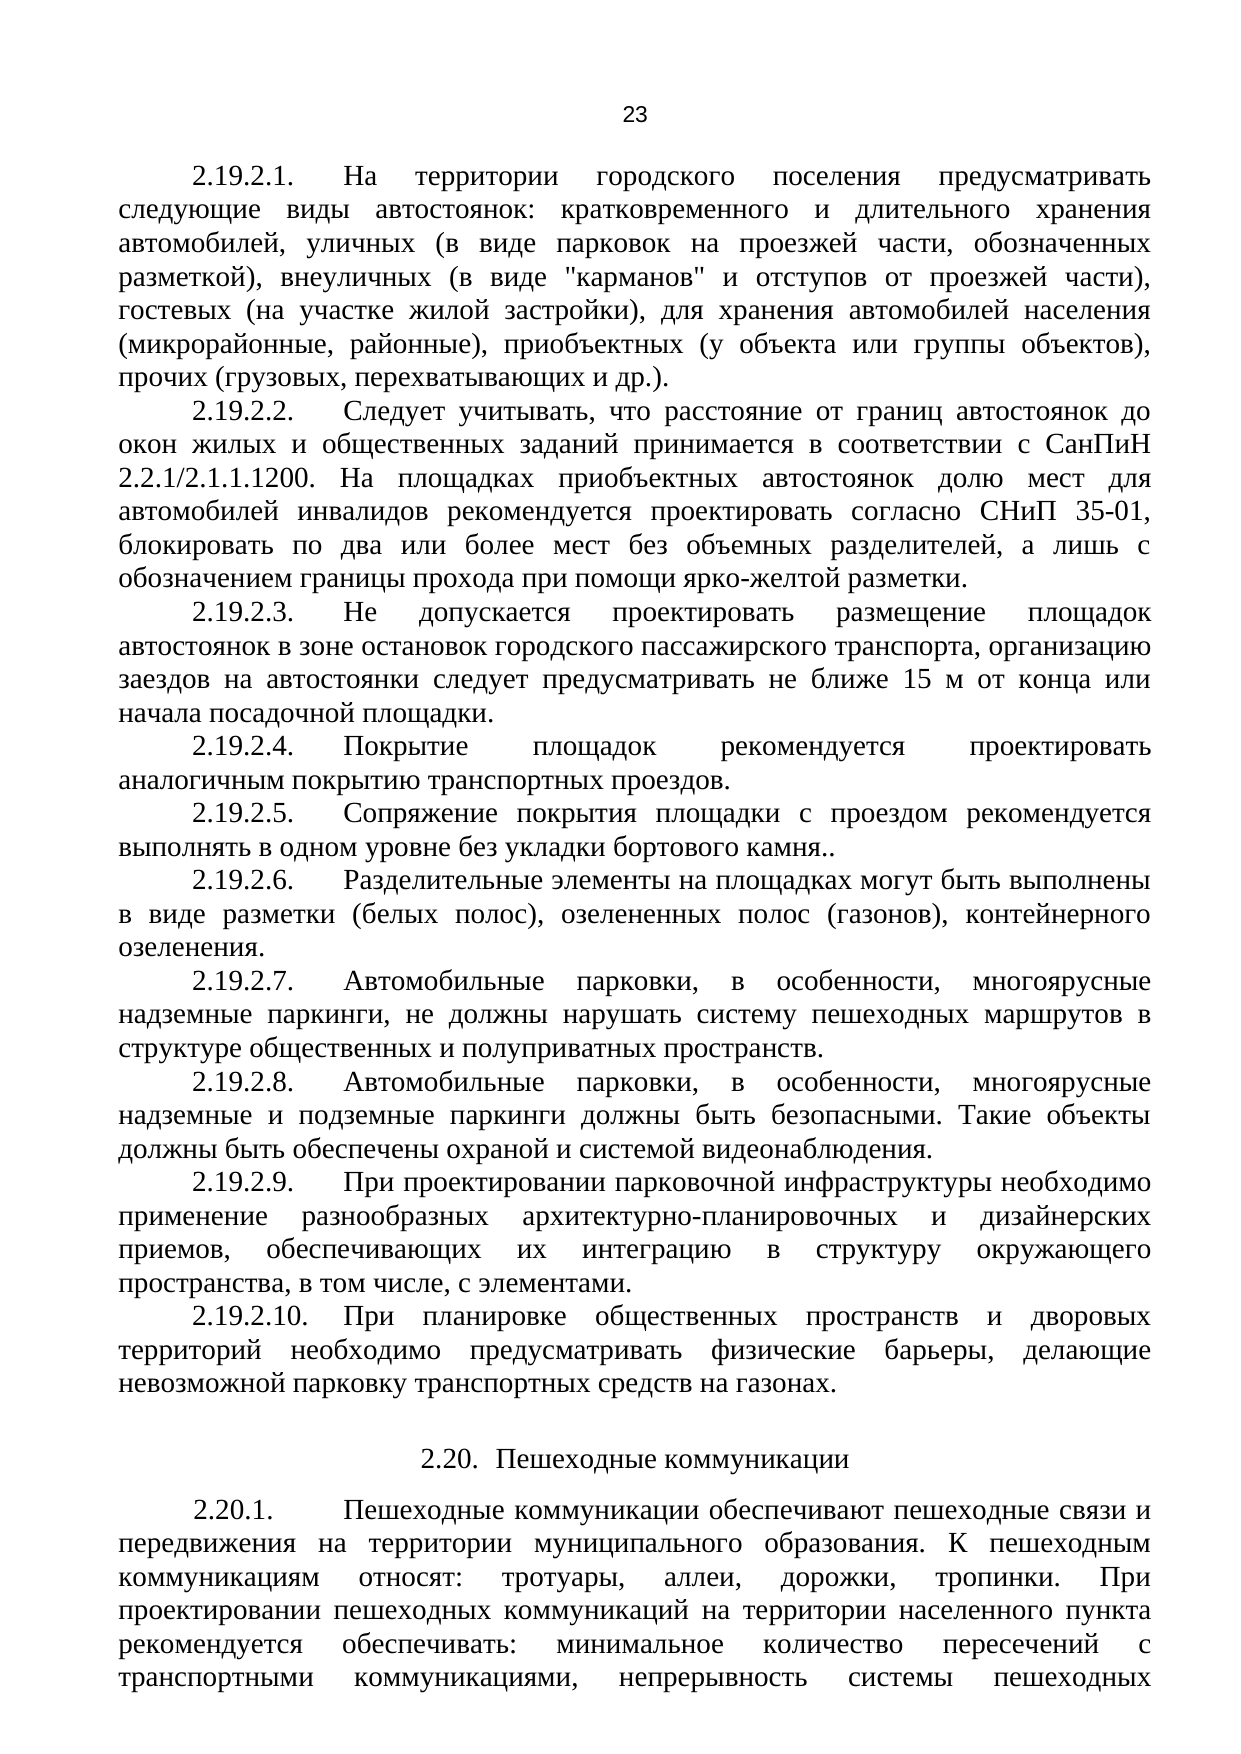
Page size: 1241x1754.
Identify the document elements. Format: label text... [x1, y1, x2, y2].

list При проектировании парковочной инфраструктуры необходимо применение разнообразных архитектурно-планировочных и дизайнерских приемов, обеспечивающих их интеграцию в структуру окружающего пространства, в том числе, с элементами. [118, 1164, 1152, 1298]
list Покрытие площадок рекомендуется проектировать аналогичным покрытию транспортных проездов. [118, 728, 1152, 795]
list Сопряжение покрытия площадки с проездом рекомендуется выполнять в одном уровне без укладки бортового камня.. [118, 795, 1152, 862]
list На территории городского поселения предусматривать следующие виды автостоянок: кратковременного и длительного хранения автомобилей, уличных (в виде парковок на проезжей части, обозначенных разметкой), внеуличных (в виде "карманов" и отступов от проезжей части), гостевых (на участке жилой застройки), для хранения автомобилей населения (микрорайонные, районные), приобъектных (у объекта или группы объектов), прочих (грузовых, перехватывающих и др.). [118, 158, 1152, 393]
subtitle Пешеходные коммуникации [118, 1441, 1152, 1474]
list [118, 1492, 1152, 1693]
list Не допускается проектировать размещение площадок автостоянок в зоне остановок городского пассажирского транспорта, организацию заездов на автостоянки следует предусматривать не ближе 15 м от конца или начала посадочной площадки. [118, 594, 1152, 728]
list Разделительные элементы на площадках могут быть выполнены в виде разметки (белых полос), озелененных полос (газонов), контейнерного озеленения. [118, 862, 1152, 963]
list Автомобильные парковки, в особенности, многоярусные надземные паркинги, не должны нарушать систему пешеходных маршрутов в структуре общественных и полуприватных пространств. [118, 963, 1152, 1064]
list При планировке общественных пространств и дворовых территорий необходимо предусматривать физические барьеры, делающие невозможной парковку транспортных средств на газонах. [118, 1298, 1152, 1399]
list Следует учитывать, что расстояние от границ автостоянок до окон жилых и общественных заданий принимается в соответствии с СанПиН 2.2.1/2.1.1.1200. На площадках приобъектных автостоянок долю мест для автомобилей инвалидов рекомендуется проектировать согласно СНиП 35-01, блокировать по два или более мест без объемных разделителей, а лишь с обозначением границы прохода при помощи ярко-желтой разметки. [118, 393, 1152, 594]
list Автомобильные парковки, в особенности, многоярусные надземные и подземные паркинги должны быть безопасными. Такие объекты должны быть обеспечены охраной и системой видеонаблюдения. [118, 1064, 1152, 1164]
